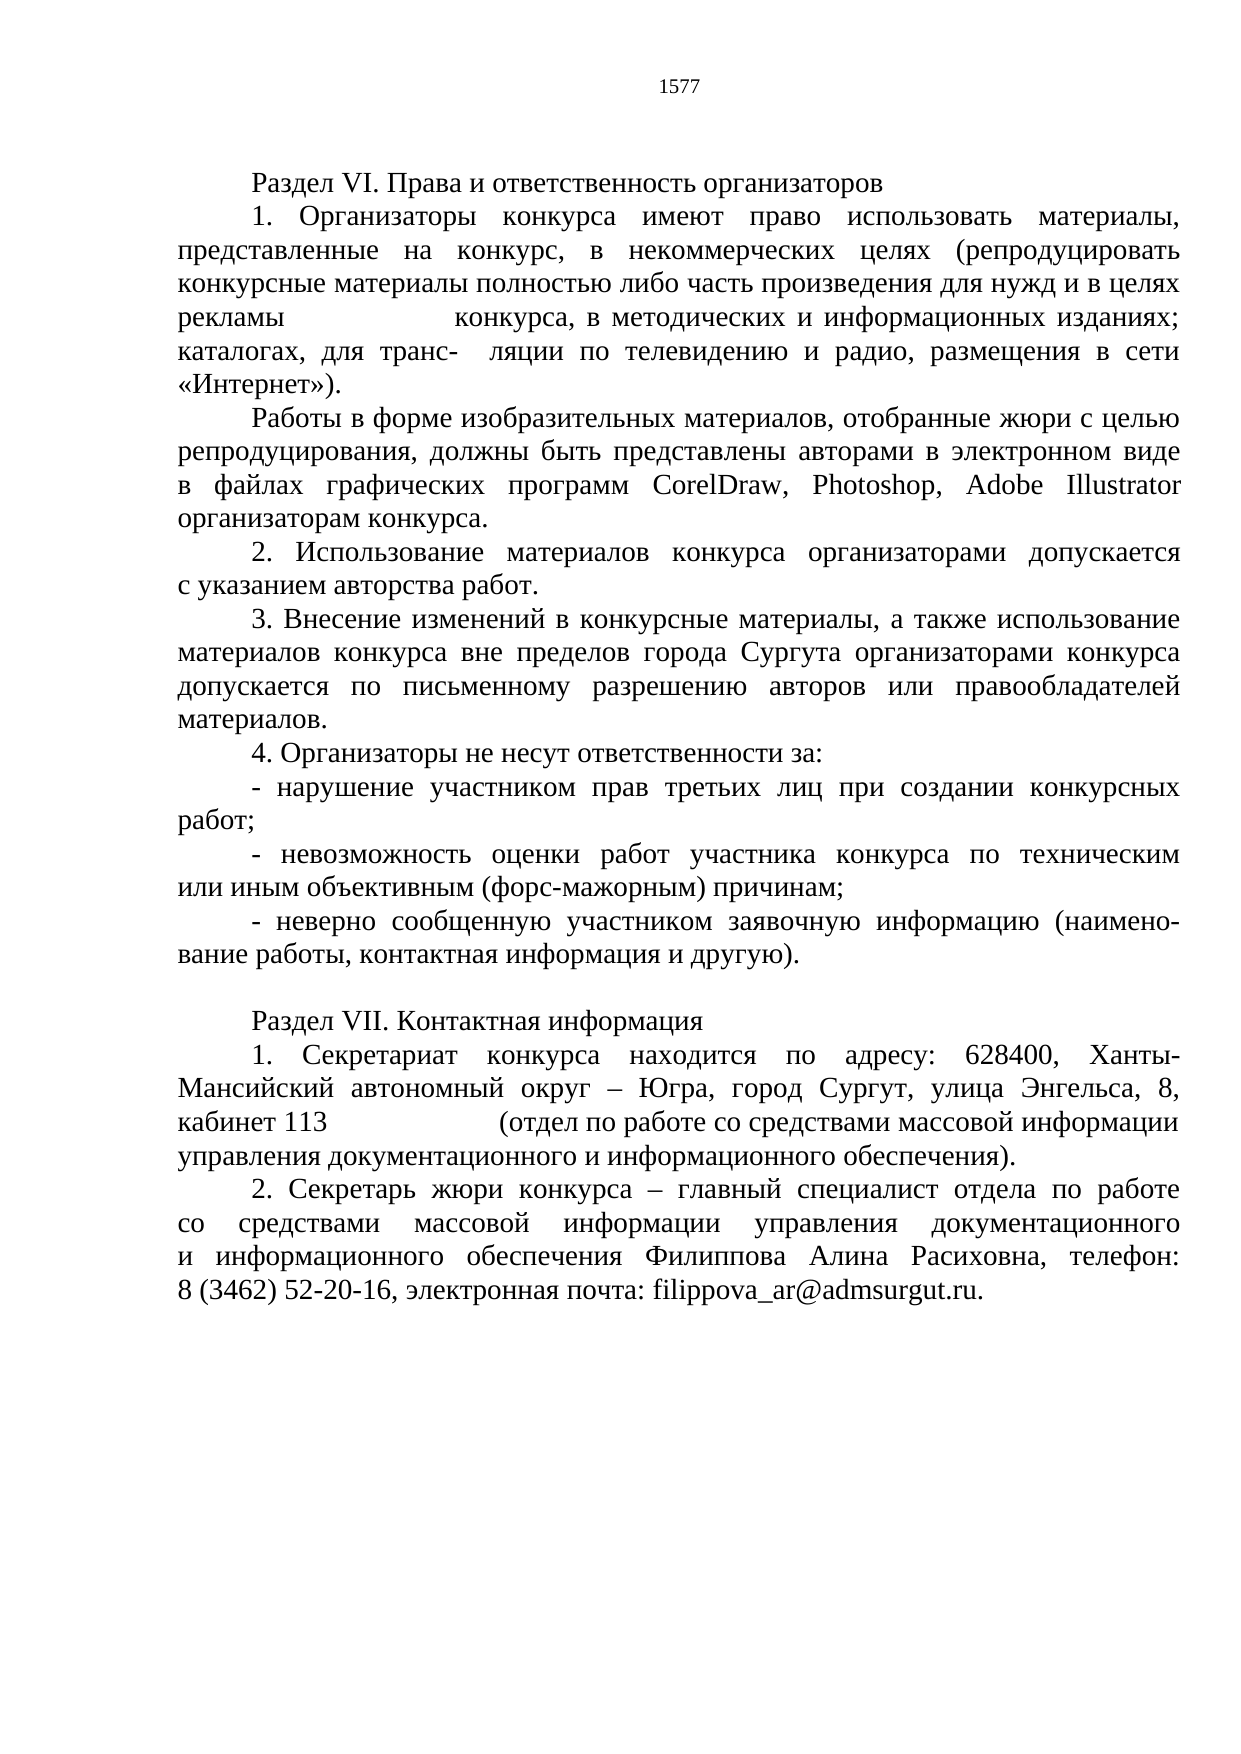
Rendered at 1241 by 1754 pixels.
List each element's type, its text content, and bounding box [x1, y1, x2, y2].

text 2. Использование материалов конкурса организаторами допускается с указанием авторства работ. [177, 534, 1181, 601]
text Работы в форме изобразительных материалов, отобранные жюри с целью репродуцирования, должны быть представлены авторами в электронном виде в файлах графических программ CorelDraw, Photoshop, Adobe Illustrator организаторам конкурса. [177, 400, 1181, 534]
text 3. Внесение изменений в конкурсные материалы, а также использование материалов конкурса вне пределов города Сургута организаторами конкурса допускается по письменному разрешению авторов или правообладателей материалов. [177, 601, 1181, 735]
text - нарушение участником прав третьих лиц при создании конкурсных работ; [177, 769, 1181, 836]
text Раздел VI. Права и ответственность организаторов [177, 165, 1181, 198]
text - невозможность оценки работ участника конкурса по техническим или иным объективным (форс-мажорным) причинам; [177, 836, 1181, 903]
text Раздел VII. Контактная информация [177, 1003, 1181, 1037]
text 1. Организаторы конкурса имеют право использовать материалы, представленные на конкурс, в некоммерческих целях (репродуцировать конкурсные материалы полностью либо часть произведения для нужд и в целях рекламы конкурса, в методических и информационных изданиях; каталогах, для транс- ляции по телевидению и радио, размещения в сети «Интернет»). [177, 198, 1181, 400]
text - неверно сообщенную участником заявочную информацию (наимено- вание работы, контактная информация и другую). [177, 903, 1181, 970]
text 4. Организаторы не несут ответственности за: [177, 735, 1181, 769]
text 1. Секретариат конкурса находится по адресу: 628400, Ханты-Мансийский автономный округ – Югра, город Сургут, улица Энгельса, 8, кабинет 113 (отдел по работе со средствами массовой информации управления документационного и информационного обеспечения). [177, 1037, 1181, 1171]
text 2. Секретарь жюри конкурса – главный специалист отдела по работе со средствами массовой информации управления документационного и информационного обеспечения Филиппова Алина Расиховна, телефон: 8 (3462) 52-20-16, электронная почта: filippova_ar@admsurgut.ru. [177, 1171, 1181, 1305]
